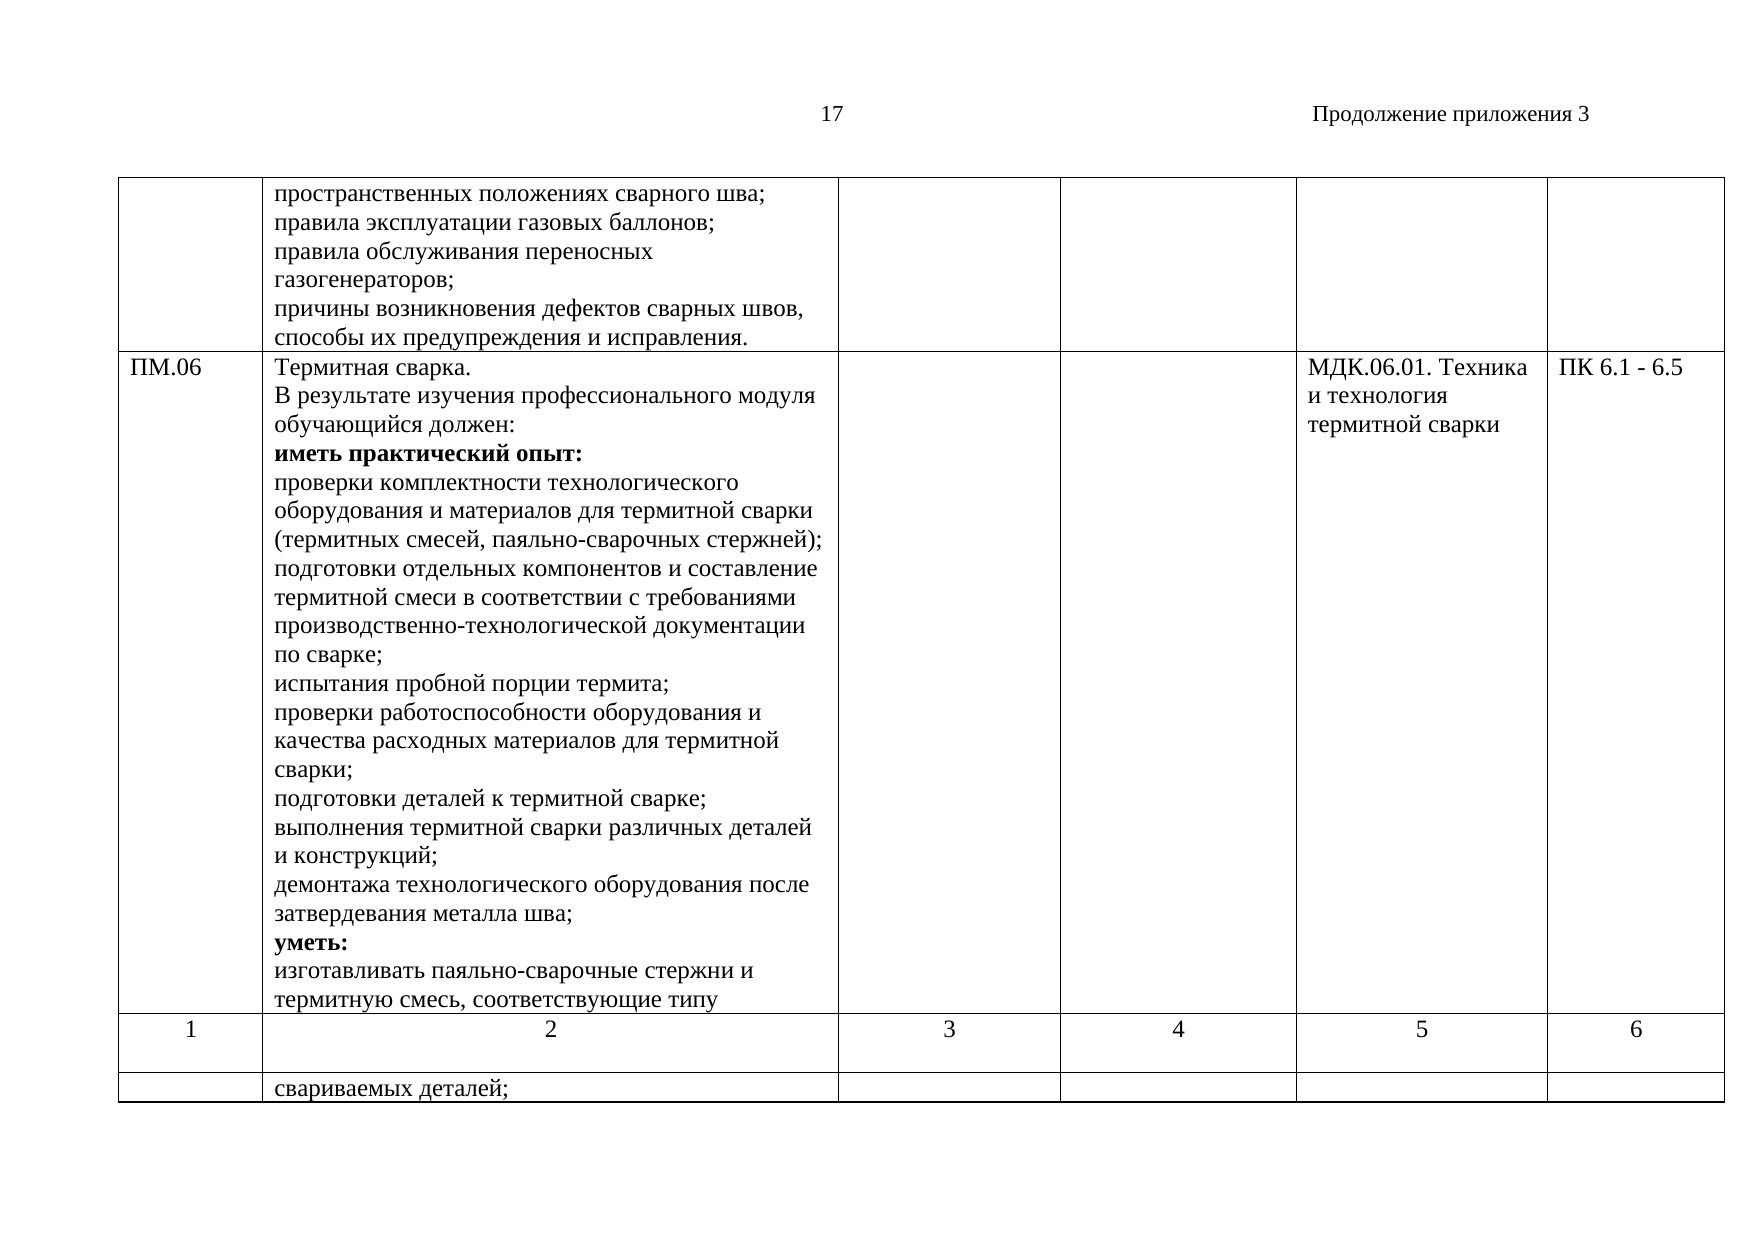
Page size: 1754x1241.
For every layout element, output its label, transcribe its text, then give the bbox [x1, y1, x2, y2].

table_cell 5 [1297, 1014, 1547, 1072]
table_cell ПК 6.1 - 6.5 [1548, 352, 1724, 1013]
table_cell 6 [1548, 1014, 1724, 1072]
table_cell [1548, 1073, 1724, 1101]
table_cell 2 [263, 1014, 838, 1072]
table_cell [263, 178, 838, 351]
table_cell [119, 178, 262, 351]
table_cell [839, 1073, 1060, 1101]
table_cell [1061, 1073, 1296, 1101]
table_cell [1297, 1073, 1547, 1101]
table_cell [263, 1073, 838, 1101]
table_cell 4 [1061, 1014, 1296, 1072]
table_cell [1061, 352, 1296, 1013]
table_cell [1297, 178, 1547, 351]
table_cell ПМ.06 [119, 352, 262, 1013]
table_cell 1 [119, 1014, 262, 1072]
table_cell 3 [839, 1014, 1060, 1072]
table_cell [839, 178, 1060, 351]
table_cell МДК.06.01. Техника и технология термитной сварки [1297, 352, 1547, 1013]
table_cell [119, 1073, 262, 1101]
table_cell [839, 352, 1060, 1013]
table_cell [1548, 178, 1724, 351]
table_cell [1061, 178, 1296, 351]
table_cell Термитная сварка. В результате изучения профессионального модуля обучающийся должен: иметь практический опыт: проверки комплектности технологического оборудования и материалов для термитной сварки (термитных смесей, паяльно-сварочных стержней); подготовки отдельных компонентов и составление термитной смеси в соответствии с требованиями производственно-технологической документации по сварке; испытания пробной порции термита; проверки работоспособности оборудования и качества расходных материалов для термитной сварки; подготовки деталей к термитной сварке; выполнения термитной сварки различных деталей и конструкций; демонтажа технологического оборудования после затвердевания металла шва; уметь: изготавливать паяльно-сварочные стержни и термитную смесь, соответствующие типу [263, 352, 838, 1013]
